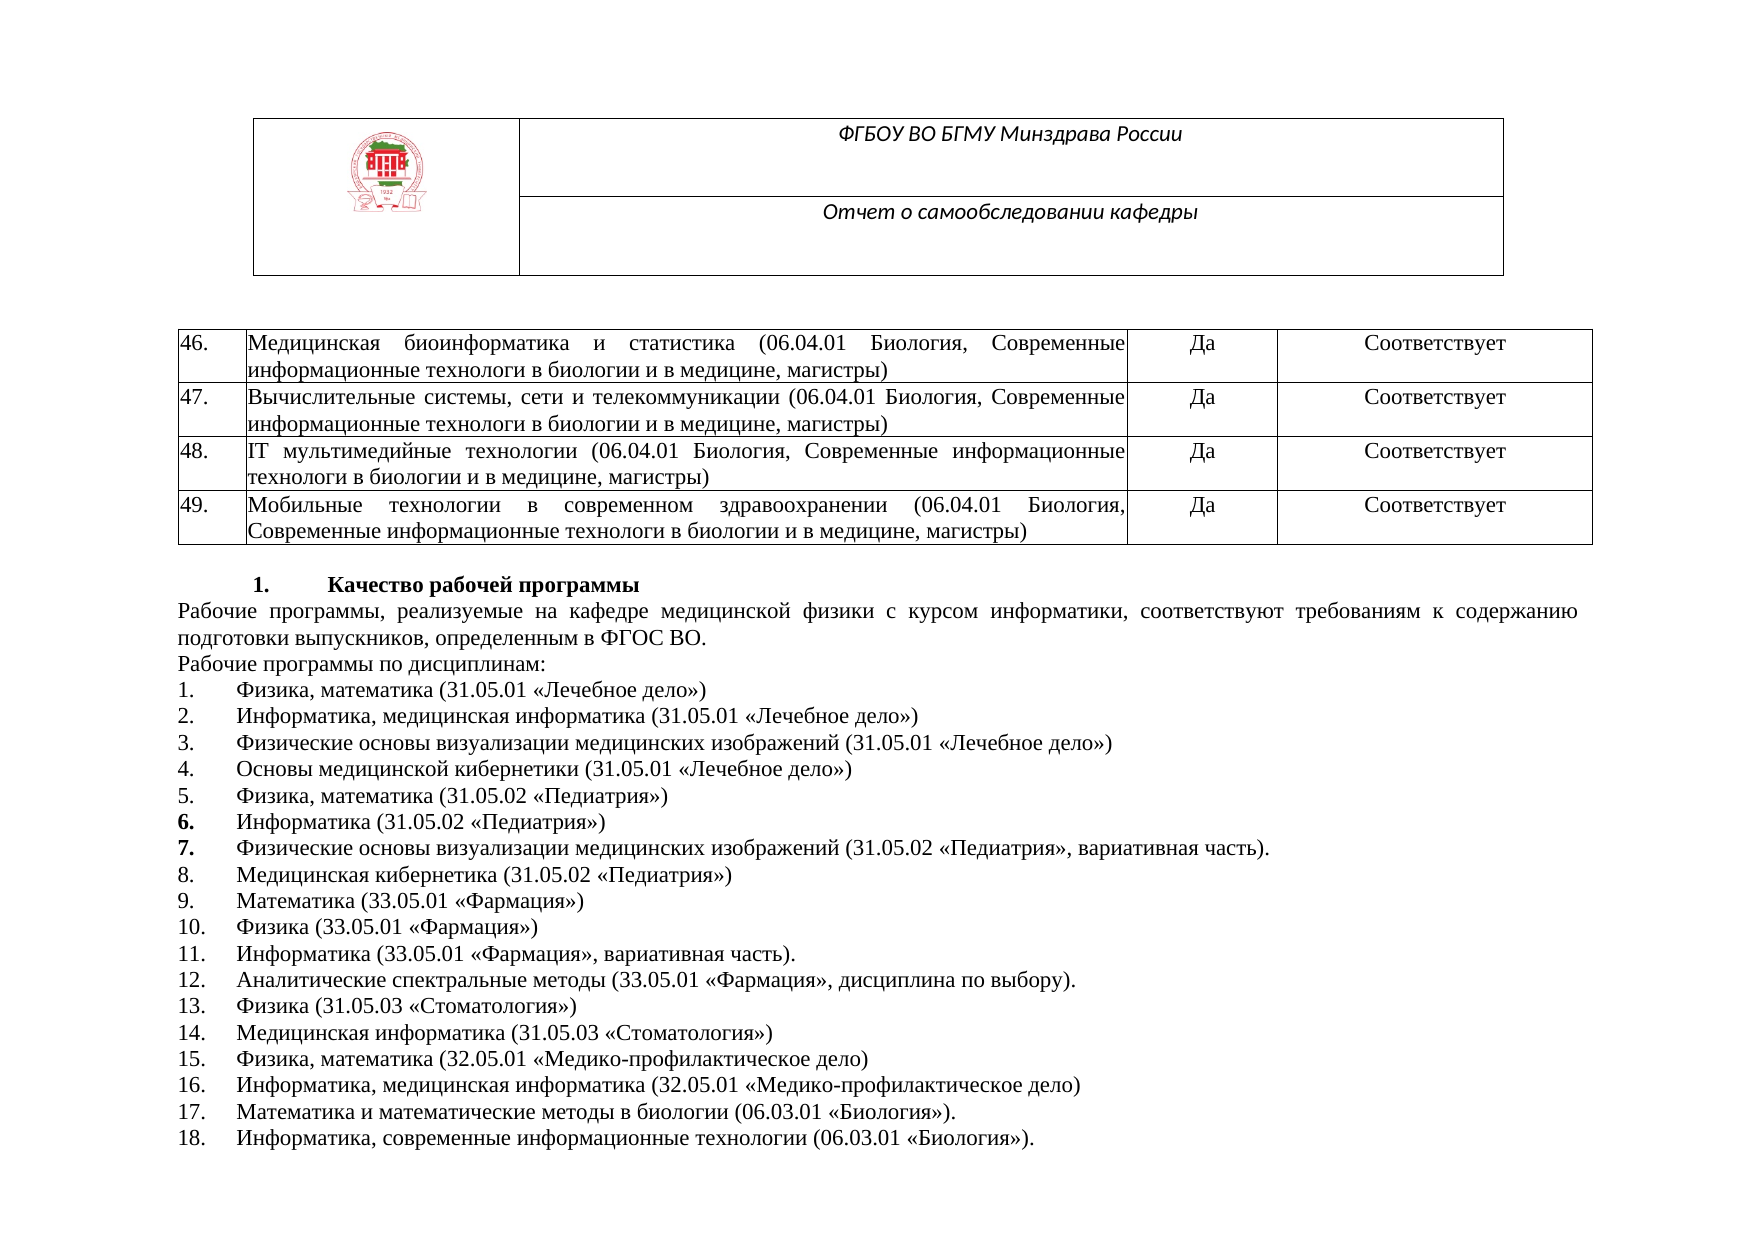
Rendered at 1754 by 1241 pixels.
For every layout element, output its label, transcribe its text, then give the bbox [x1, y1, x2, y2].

table_cell Да [1128, 437, 1277, 490]
table_cell [179, 437, 246, 490]
list Информатика, медицинская информатика (32.05.01 «Медико-профилактическое дело) [177, 1072, 1580, 1098]
list Физические основы визуализации медицинских изображений (31.05.01 «Лечебное дело») [177, 729, 1580, 755]
table_cell Медицинская биоинформатика и статистика (06.04.01 Биология, Современные информационные технологи в биологии и в медицине, магистры) [247, 330, 1127, 382]
text Рабочие программы, реализуемые на кафедре медицинской физики с курсом информатики, соответствуют требованиям к содержанию подготовки выпускников, определенным в ФГОС ВО. [177, 597, 1580, 650]
table_cell Мобильные технологии в современном здравоохранении (06.04.01 Биология, Современные информационные технологи в биологии и в медицине, магистры) [247, 491, 1127, 543]
list Информатика, современные информационные технологии (06.03.01 «Биология»). [177, 1124, 1580, 1151]
table_cell Соответствует [1278, 437, 1592, 490]
table_cell IT мультимедийные технологии (06.04.01 Биология, Современные информационные технологи в биологии и в медицине, магистры) [247, 437, 1127, 490]
text Рабочие программы по дисциплинам: [177, 650, 1580, 676]
list Математика (33.05.01 «Фармация») [177, 887, 1580, 913]
table_cell Да [1128, 491, 1277, 543]
list Основы медицинской кибернетики (31.05.01 «Лечебное дело») [177, 755, 1580, 782]
list Информатика, медицинская информатика (31.05.01 «Лечебное дело») [177, 703, 1580, 729]
list Информатика (33.05.01 «Фармация», вариативная часть). [177, 940, 1580, 966]
table_cell Да [1128, 383, 1277, 436]
list Аналитические спектральные методы (33.05.01 «Фармация», дисциплина по выбору). [177, 966, 1580, 992]
list Физика (33.05.01 «Фармация») [177, 913, 1580, 940]
table_cell Да [1128, 330, 1277, 382]
list Качество рабочей программы [252, 571, 1580, 597]
list Физика, математика (31.05.01 «Лечебное дело») [177, 676, 1580, 703]
list Математика и математические методы в биологии (06.03.01 «Биология»). [177, 1098, 1580, 1124]
table_cell Вычислительные системы, сети и телекоммуникации (06.04.01 Биология, Современные информационные технологи в биологии и в медицине, магистры) [247, 383, 1127, 436]
table_cell Соответствует [1278, 491, 1592, 543]
table_cell [179, 330, 246, 382]
list Физические основы визуализации медицинских изображений (31.05.02 «Педиатрия», вариативная часть). [177, 834, 1580, 861]
table_cell Соответствует [1278, 330, 1592, 382]
list Информатика (31.05.02 «Педиатрия») [177, 808, 1580, 834]
picture [347, 132, 427, 212]
list Физика, математика (32.05.01 «Медико-профилактическое дело) [177, 1045, 1580, 1072]
list Физика (31.05.03 «Стоматология») [177, 992, 1580, 1019]
list Медицинская информатика (31.05.03 «Стоматология») [177, 1019, 1580, 1045]
table_cell [179, 491, 246, 543]
list Физика, математика (31.05.02 «Педиатрия») [177, 782, 1580, 808]
table_cell Соответствует [1278, 383, 1592, 436]
table_cell [179, 383, 246, 436]
list Медицинская кибернетика (31.05.02 «Педиатрия») [177, 861, 1580, 887]
